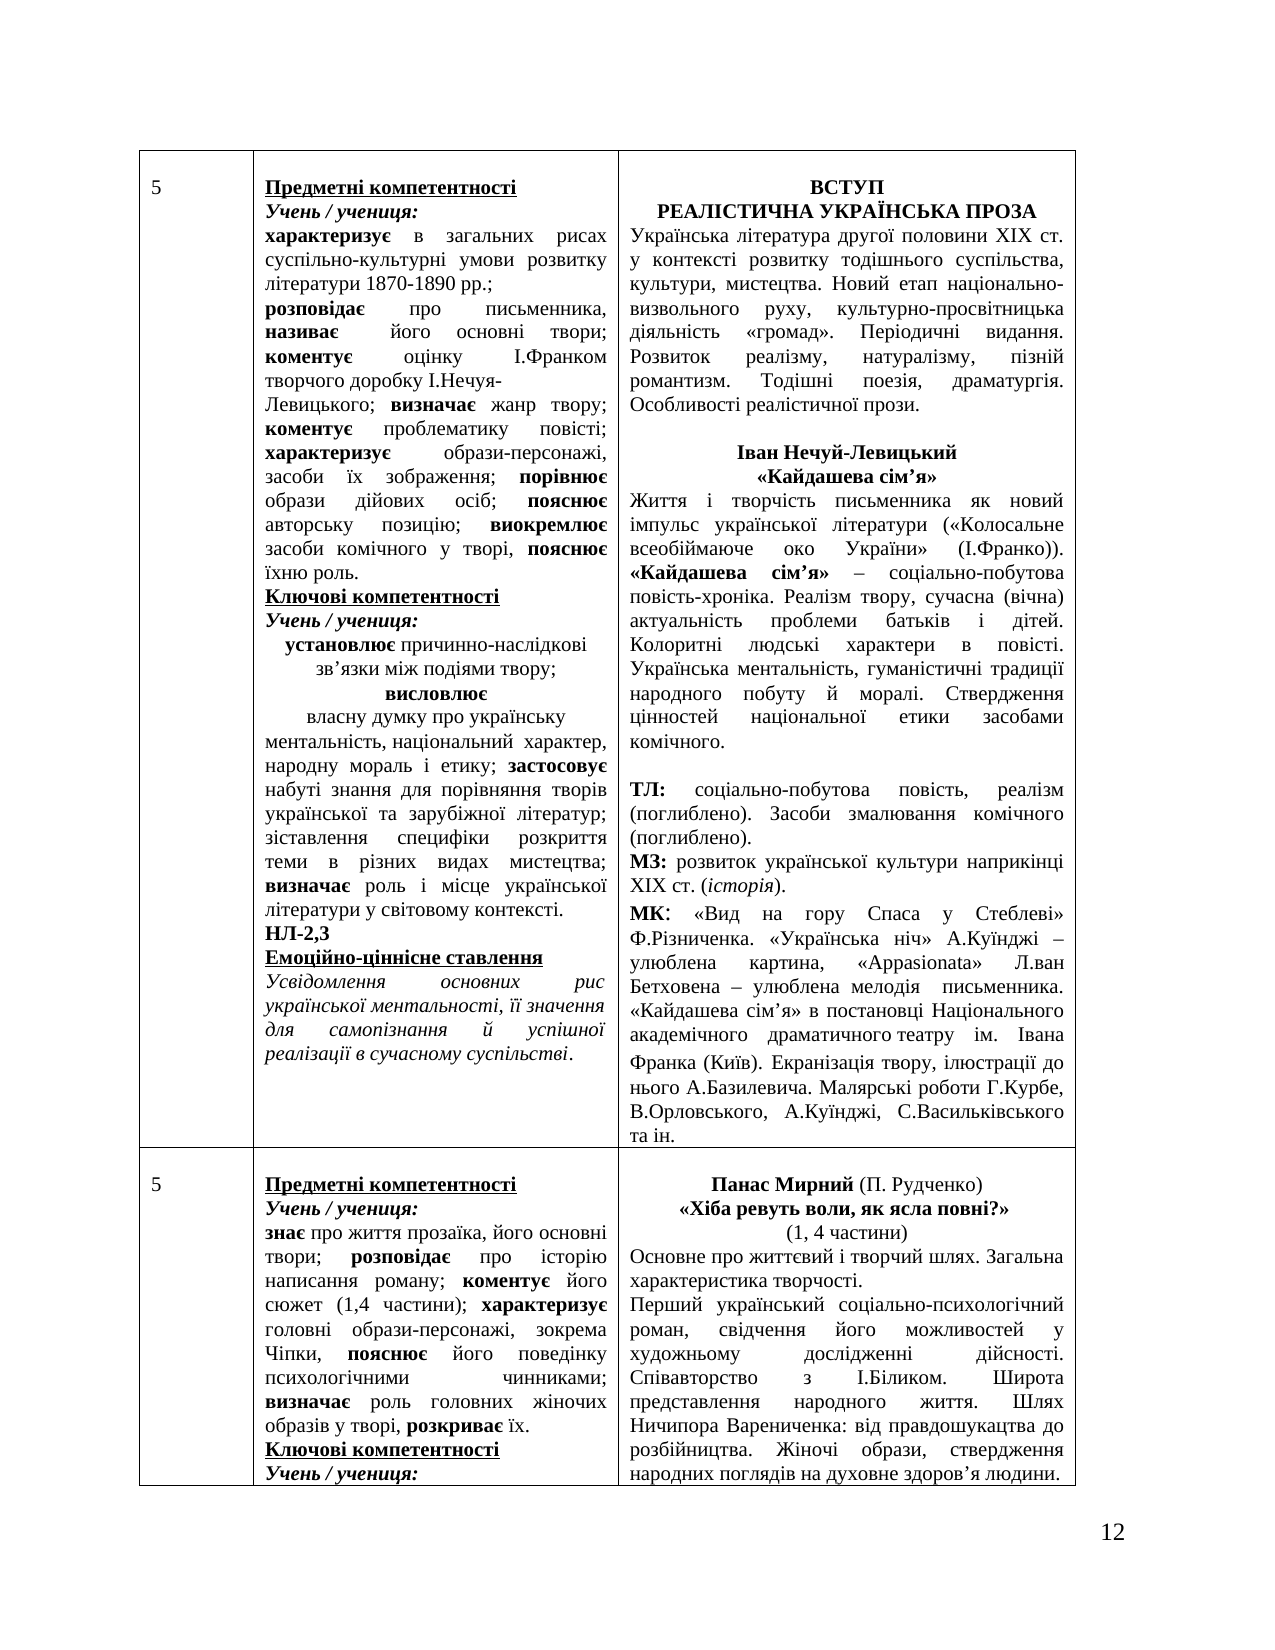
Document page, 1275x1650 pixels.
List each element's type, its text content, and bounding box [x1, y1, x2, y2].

table_cell ВСТУП РЕАЛІСТИЧНА УКРАЇНСЬКА ПРОЗА Українська література другої половини ХІХ ст. у контексті розвитку тодішнього суспільства, культури, мистецтва. Новий етап національно-визвольного руху, культурно-просвітницька діяльність «громад». Періодичні видання. Розвиток реалізму, натуралізму, пізній романтизм. Тодішні поезія, драматургія. Особливості реалістичної прози. Іван Нечуй-Левицький «Кайдашева сім’я» Життя і творчість письменника як новий імпульс української літератури («Колосальне всеобіймаюче око України» (І.Франко)). «Кайдашева сім’я» – соціально-побутова повість-хроніка. Реалізм твору, сучасна (вічна) актуальність проблеми батьків і дітей. Колоритні людські характери в повісті. Українська ментальність, гуманістичні традиції народного побуту й моралі. Ствердження цінностей національної етики засобами комічного. ТЛ: соціально-побутова повість, реалізм (поглиблено). Засоби змалювання комічного (поглиблено). МЗ: розвиток української культури наприкінці ХІХ ст. (історія). МК: «Вид на гору Спаса у Стеблеві» Ф.Різниченка. «Українська ніч» А.Куїнджі – улюблена картина, «Appasionata» Л.ван Бетховена – улюблена мелодія письменника. «Кайдашева сім’я» в постановці Національного академічного драматичного театру ім. Івана Франка (Київ). Екранізація твору, ілюстрації до нього А.Базилевича. Малярські роботи Г.Курбе, В.Орловського, А.Куїнджі, С.Васильківського та ін. [619, 151, 1075, 1147]
table_cell 5 [140, 1148, 253, 1485]
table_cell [619, 1148, 1075, 1485]
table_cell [254, 1148, 618, 1485]
table_cell Предметні компетентності Учень / учениця: характеризує в загальних рисах суспільно-культурні умови розвитку літератури 1870-1890 рр.; розповідає про письменника, називає його основні твори; коментує оцінку І.Франком творчого доробку І.Нечуя-Левицького; визначає жанр твору; коментує проблематику повісті; характеризує образи-персонажі, засоби їх зображення; порівнює образи дійових осіб; пояснює авторську позицію; виокремлює засоби комічного у творі, пояснює їхню роль. Ключові компетентності Учень / учениця: установлює причинно-наслідкові зв’язки між подіями твору; висловлює власну думку про українську ментальність, національний характер, народну мораль і етику; застосовує набуті знання для порівняння творів української та зарубіжної літератур; зіставлення специфіки розкриття теми в різних видах мистецтва; визначає роль і місце української літератури у світовому контексті. НЛ-2,3 Емоційно-ціннісне ставлення Усвідомлення основних рис української ментальності, її значення для самопізнання й успішної реалізації в сучасному суспільстві. [254, 151, 618, 1147]
table_cell 5 [140, 151, 253, 1147]
